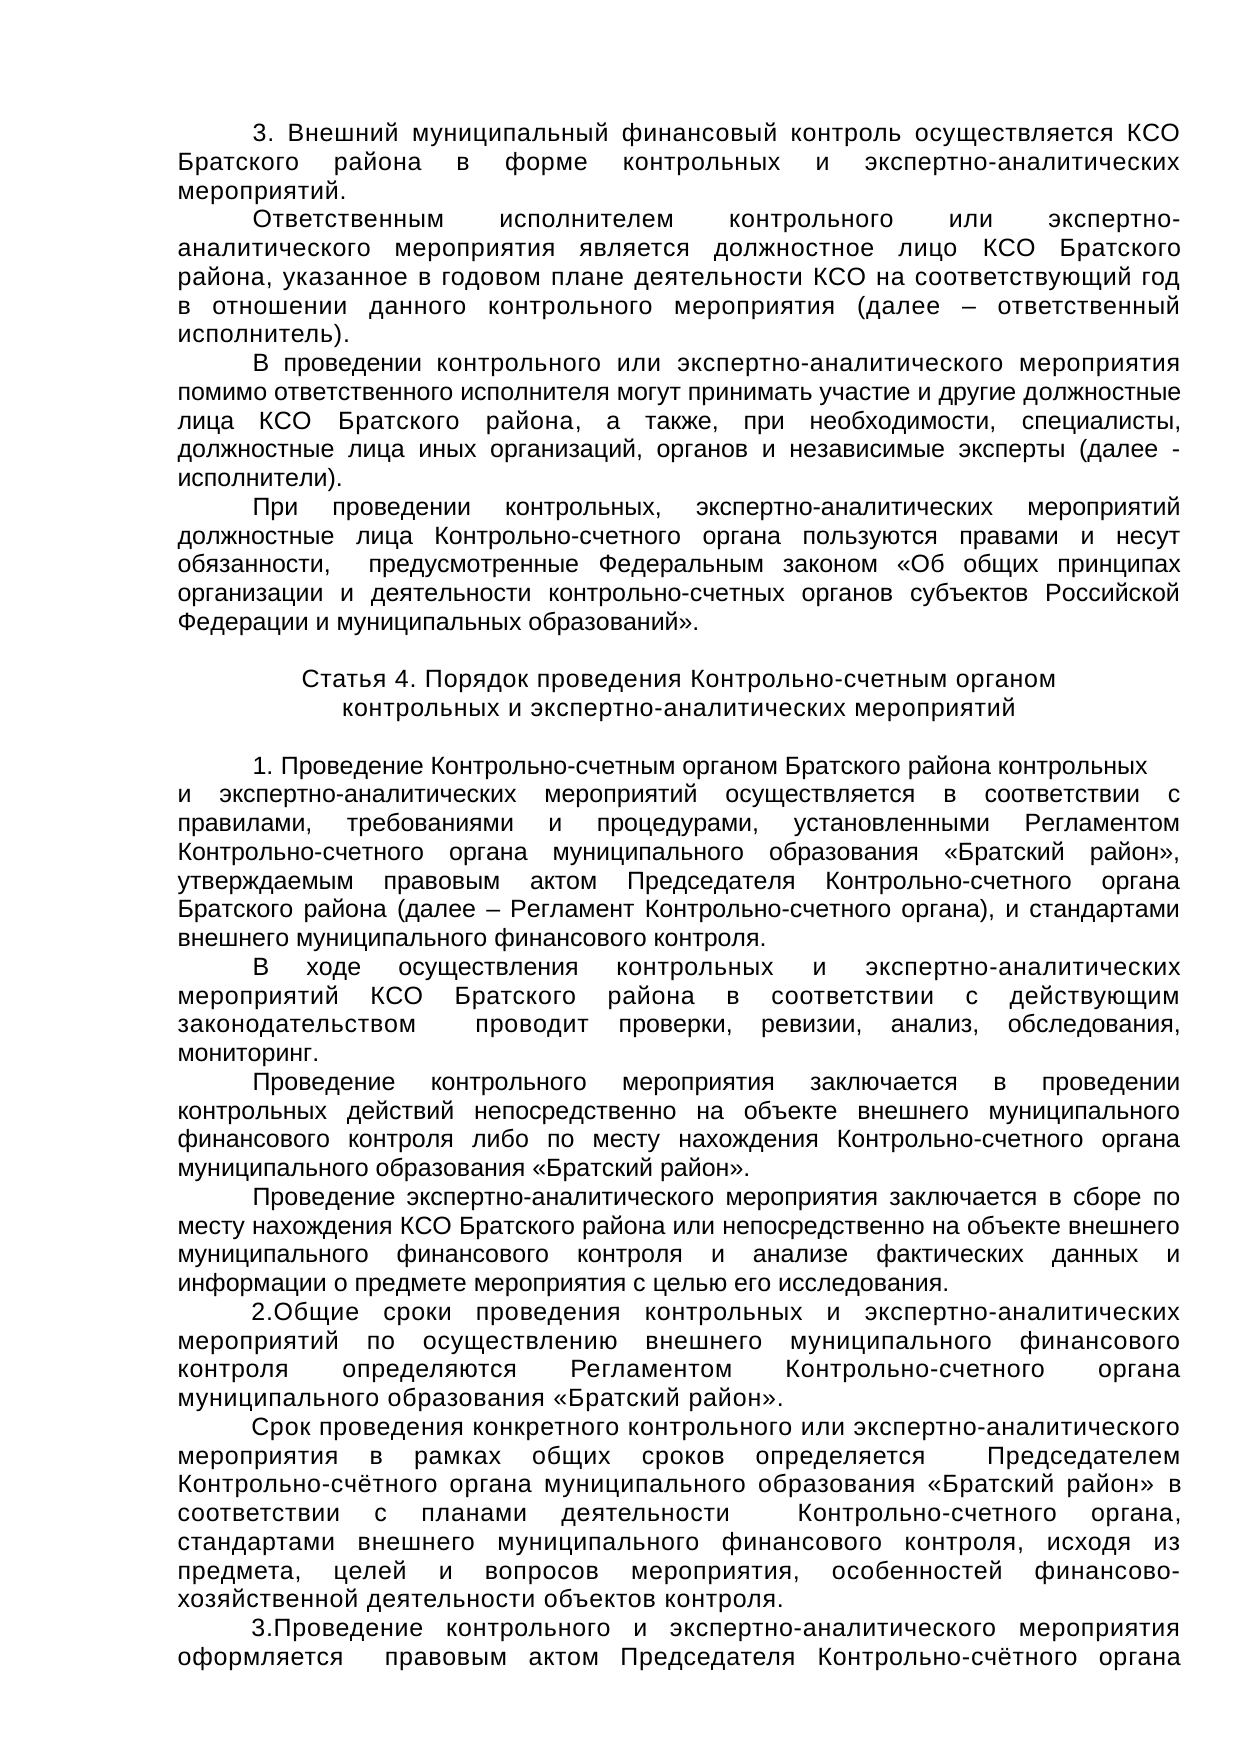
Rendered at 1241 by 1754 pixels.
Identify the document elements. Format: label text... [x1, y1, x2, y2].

text и экспертно-аналитических мероприятий осуществляется в соответствии с правилами, требованиями и процедурами, установленными Регламентом Контрольно-счетного органа муниципального образования «Братский район», утверждаемым правовым актом Председателя Контрольно-счетного органа Братского района (далее – Регламент Контрольно-счетного органа), и стандартами внешнего муниципального финансового контроля. [177, 779, 1181, 952]
text В ходе осуществления контрольных и экспертно-аналитических мероприятий КСО Братского района в соответствии с действующим законодательством проводит проверки, ревизии, анализ, обследования, мониторинг. [177, 952, 1181, 1067]
text Срок проведения конкретного контрольного или экспертно-аналитического мероприятия в рамках общих сроков определяется Председателем Контрольно-счётного органа муниципального образования «Братский район» в соответствии с планами деятельности Контрольно-счетного органа, стандартами внешнего муниципального финансового контроля, исходя из предмета, целей и вопросов мероприятия, особенностей финансово-хозяйственной деятельности объектов контроля. [177, 1412, 1181, 1613]
text Ответственным исполнителем контрольного или экспертно-аналитического мероприятия является должностное лицо КСО Братского района, указанное в годовом плане деятельности КСО на соответствующий год в отношении данного контрольного мероприятия (далее – ответственный исполнитель). [177, 204, 1181, 348]
text Статья 4. Порядок проведения Контрольно-счетным органом [177, 664, 1181, 693]
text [177, 1613, 1181, 1671]
text 2.Общие сроки проведения контрольных и экспертно-аналитических мероприятий по осуществлению внешнего муниципального финансового контроля определяются Регламентом Контрольно-счетного органа муниципального образования «Братский район». [177, 1297, 1181, 1412]
text Проведение экспертно-аналитического мероприятия заключается в сборе по месту нахождения КСО Братского района или непосредственно на объекте внешнего муниципального финансового контроля и анализе фактических данных и информации о предмете мероприятия с целью его исследования. [177, 1182, 1181, 1297]
text 3. Внешний муниципальный финансовый контроль осуществляется КСО Братского района в форме контрольных и экспертно-аналитических мероприятий. [177, 118, 1181, 204]
text В проведении контрольного или экспертно-аналитического мероприятия помимо ответственного исполнителя могут принимать участие и другие должностные лица КСО Братского района, а также, при необходимости, специалисты, должностные лица иных организаций, органов и независимые эксперты (далее - исполнители). [177, 348, 1181, 492]
text контрольных и экспертно-аналитических мероприятий [177, 693, 1181, 722]
text Проведение контрольного мероприятия заключается в проведении контрольных действий непосредственно на объекте внешнего муниципального финансового контроля либо по месту нахождения Контрольно-счетного органа муниципального образования «Братский район». [177, 1067, 1181, 1182]
list Проведение Контрольно-счетным органом Братского района контрольных [252, 751, 1181, 779]
text При проведении контрольных, экспертно-аналитических мероприятий должностные лица Контрольно-счетного органа пользуются правами и несут обязанности, предусмотренные Федеральным законом «Об общих принципах организации и деятельности контрольно-счетных органов субъектов Российской Федерации и муниципальных образований». [177, 492, 1181, 636]
